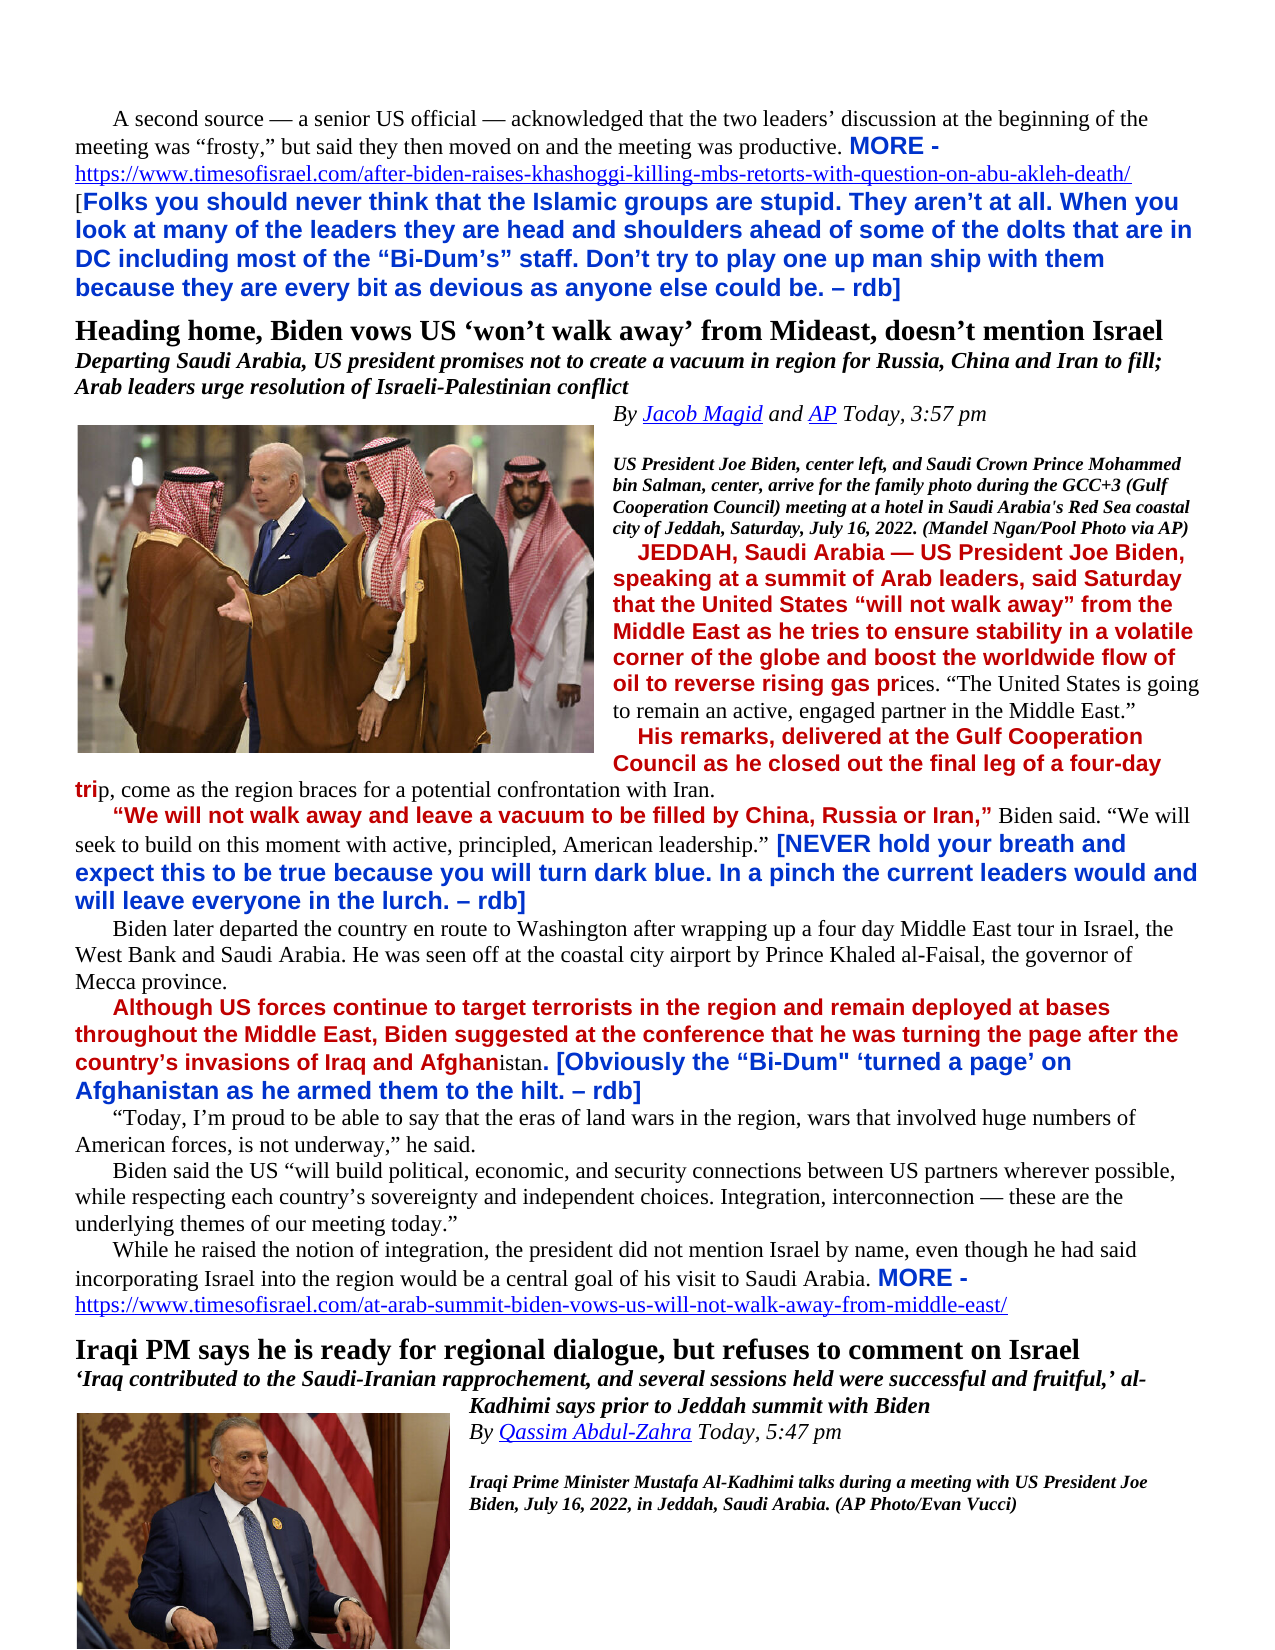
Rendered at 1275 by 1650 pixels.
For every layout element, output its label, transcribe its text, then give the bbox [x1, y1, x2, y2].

text By Qassim Abdul-Zahra Today, 5:47 pm [450, 1418, 1200, 1444]
text Iraqi Prime Minister Mustafa Al-Kadhimi talks during a meeting with US President Joe Biden, July 16, 2022, in Jeddah, Saudi Arabia. (AP Photo/Evan Vucci) [450, 1471, 1200, 1514]
text A second source — a senior US official — acknowledged that the two leaders’ discussion at the beginning of the meeting was “frosty,” but said they then moved on and the meeting was productive. MORE - https://www.timesofisrael.com/after-biden-raises-khashoggi-killing-mbs-retorts-with-question-on-abu-akleh-death/ [Folks you should never think that the Islamic groups are stupid. They aren’t at all. When you look at many of the leaders they are head and shoulders ahead of some of the dolts that are in DC including most of the “Bi-Dum’s” staff. Don’t try to play one up man ship with them because they are every bit as devious as anyone else could be. – rdb] [75, 105, 1200, 301]
text His remarks, delivered at the Gulf Cooperation Council as he closed out the final leg of a four-day trip, come as the region braces for a potential confrontation with Iran. [75, 723, 1200, 802]
text ‘Iraq contributed to the Saudi-Iranian rapprochement, and several sessions held were successful and fruitful,’ al-Kadhimi says prior to Jeddah summit with Biden [75, 1366, 1200, 1418]
picture [75, 1413, 450, 1648]
text Iraqi PM says he is ready for regional dialogue, but refuses to comment on Israel [75, 1332, 1200, 1366]
text Biden later departed the country en route to Washington after wrapping up a four day Middle East tour in Israel, the West Bank and Saudi Arabia. He was seen off at the coastal city airport by Prince Khaled al-Faisal, the governor of Mecca province. [75, 915, 1200, 994]
text Heading home, Biden vows US ‘won’t walk away’ from Mideast, doesn’t mention Israel [75, 313, 1200, 347]
text By Jacob Magid and AP Today, 3:57 pm [75, 400, 1200, 426]
text Departing Saudi Arabia, US president promises not to create a vacuum in region for Russia, China and Iran to fill; Arab leaders urge resolution of Israeli-Palestinian conflict [75, 347, 1200, 400]
text “Today, I’m proud to be able to say that the eras of land wars in the region, wars that involved huge numbers of American forces, is not underway,” he said. [75, 1104, 1200, 1157]
text Biden said the US “will build political, economic, and security connections between US partners wherever possible, while respecting each country’s sovereignty and independent choices. Integration, interconnection — these are the underlying themes of our meeting today.” [75, 1157, 1200, 1236]
text “We will not walk away and leave a vacuum to be filled by China, Russia or Iran,” Biden said. “We will seek to build on this moment with active, principled, American leadership.” [NEVER hold your breath and expect this to be true because you will turn dark blue. In a pinch the current leaders would and will leave everyone in the lurch. – rdb] [75, 802, 1200, 915]
text Although US forces continue to target terrorists in the region and remain deployed at bases throughout the Middle East, Biden suggested at the conference that he was turning the page after the country’s invasions of Iraq and Afghanistan. [Obviously the “Bi-Dum" ‘turned a page’ on Afghanistan as he armed them to the hilt. – rdb] [75, 994, 1200, 1104]
text While he raised the notion of integration, the president did not mention Israel by name, even though he had said incorporating Israel into the region would be a central goal of his visit to Saudi Arabia. MORE - https://www.timesofisrael.com/at-arab-summit-biden-vows-us-will-not-walk-away-from-middle-east/ [75, 1236, 1200, 1318]
picture [75, 425, 594, 751]
text US President Joe Biden, center left, and Saudi Crown Prince Mohammed bin Salman, center, arrive for the family photo during the GCC+3 (Gulf Cooperation Council) meeting at a hotel in Saudi Arabia's Red Sea coastal city of Jeddah, Saturday, July 16, 2022. (Mandel Ngan/Pool Photo via AP) [594, 452, 1200, 539]
text JEDDAH, Saudi Arabia — US President Joe Biden, speaking at a summit of Arab leaders, said Saturday that the United States “will not walk away” from the Middle East as he tries to ensure stability in a volatile corner of the globe and boost the worldwide flow of oil to reverse rising gas prices. “The United States is going to remain an active, engaged partner in the Middle East.” [594, 539, 1200, 723]
